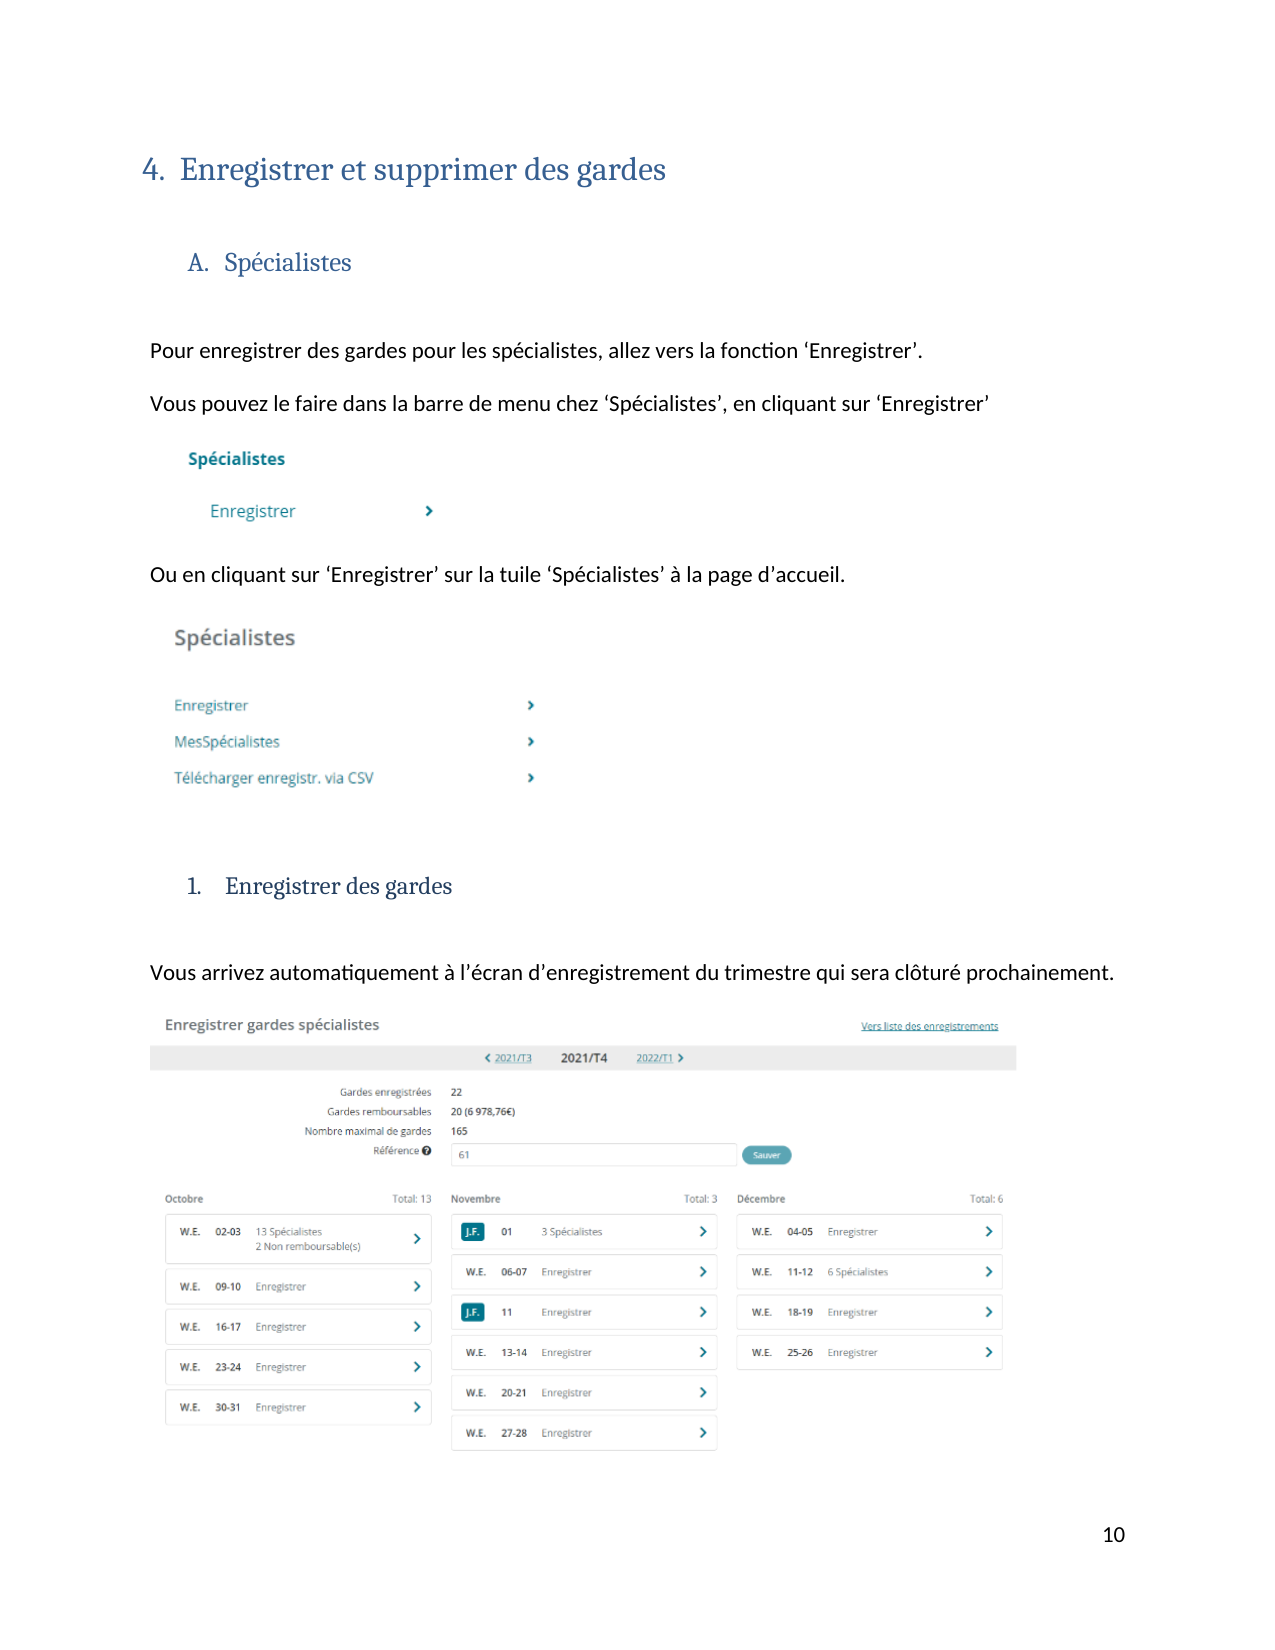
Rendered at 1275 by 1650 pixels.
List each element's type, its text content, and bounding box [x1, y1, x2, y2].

picture [150, 441, 449, 535]
text Vous arrivez automatiquement à l’écran d’enregistrement du trimestre qui sera clôturé prochainement. [150, 958, 1125, 986]
text Ou en cliquant sur ‘Enregistrer’ sur la tuile ‘Spécialistes’ à la page d’accueil. [150, 560, 1125, 588]
subtitle Spécialistes [187, 247, 1125, 278]
subtitle Enregistrer des gardes [187, 872, 1125, 901]
text Pour enregistrer des gardes pour les spécialistes, allez vers la fonction ‘Enregistrer’. [150, 336, 1125, 364]
picture [150, 1011, 1017, 1464]
picture [150, 612, 549, 808]
subtitle Enregistrer et supprimer des gardes [142, 150, 1125, 188]
text Vous pouvez le faire dans la barre de menu chez ‘Spécialistes’, en cliquant sur ‘Enregistrer’ [150, 389, 1125, 417]
